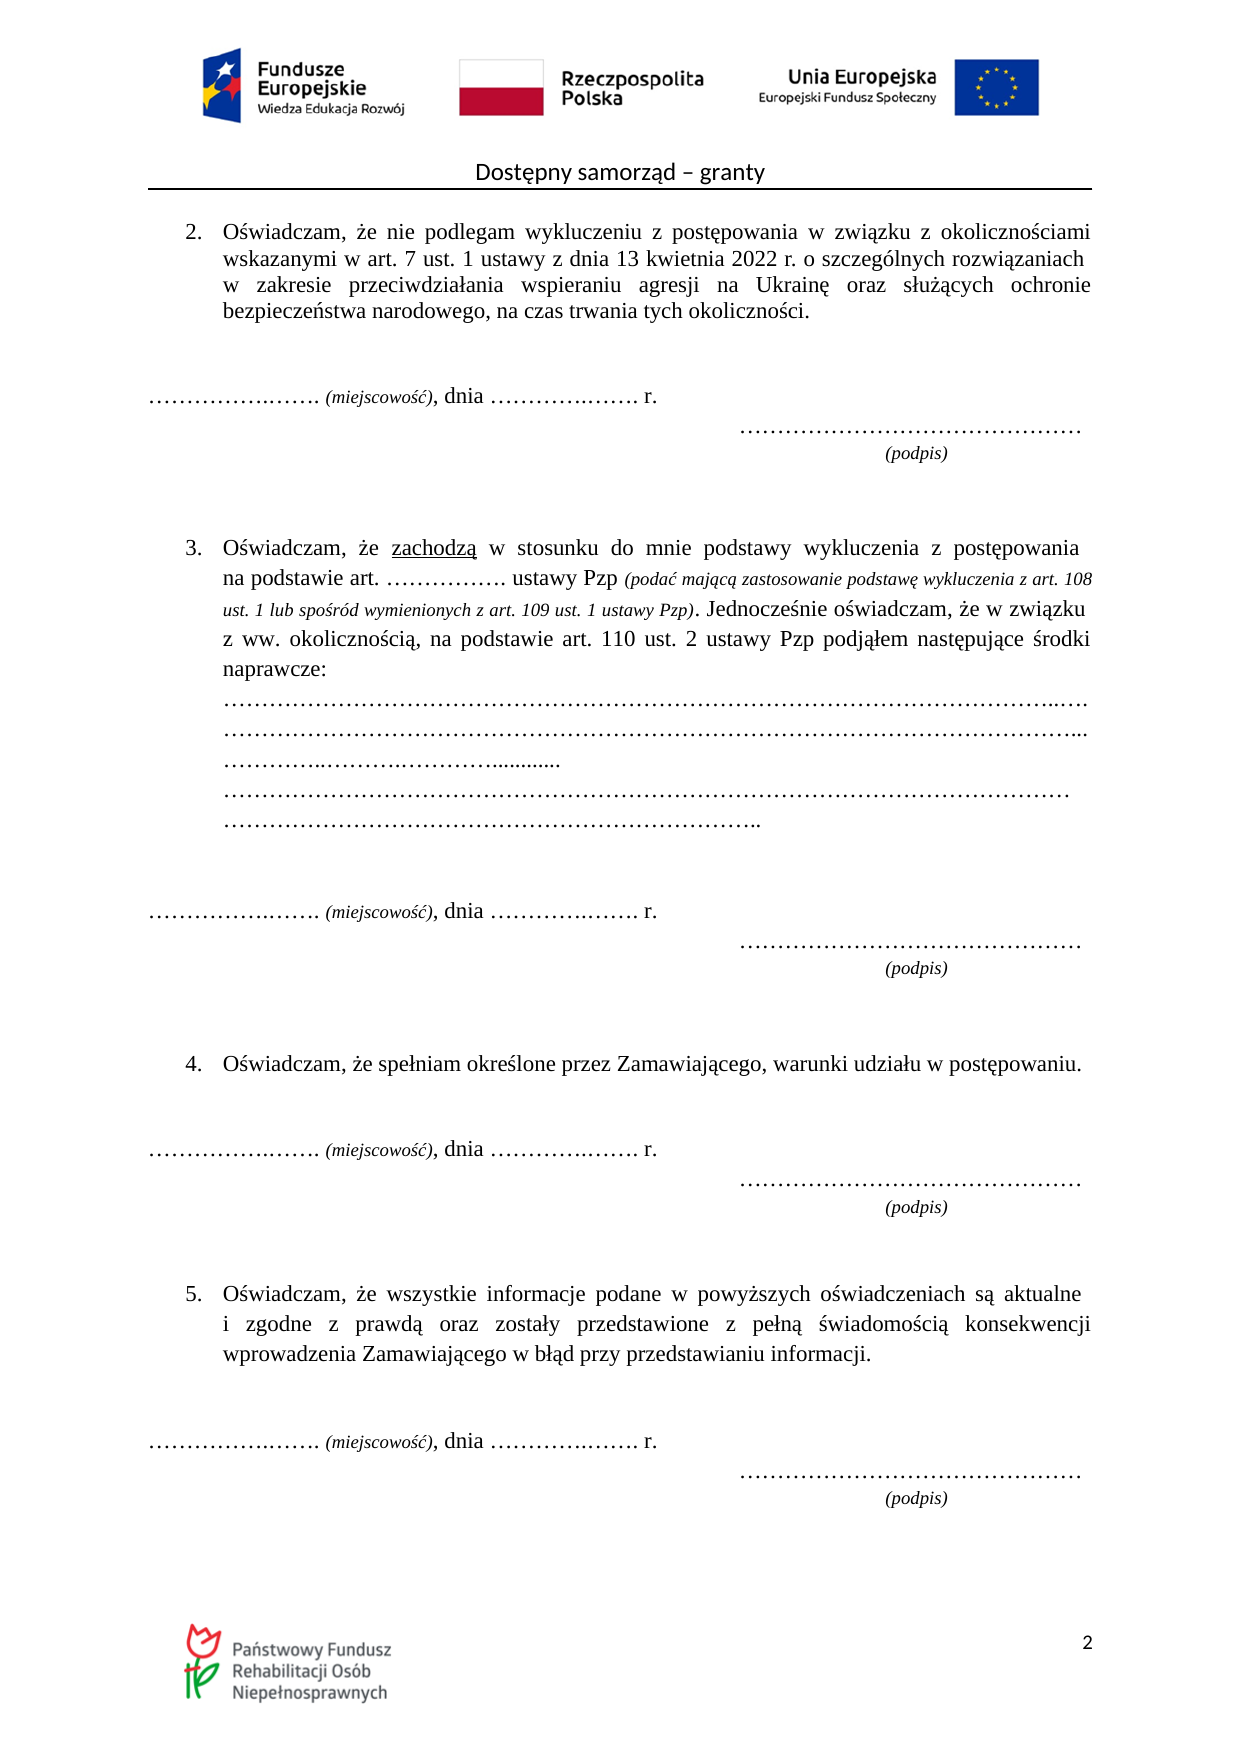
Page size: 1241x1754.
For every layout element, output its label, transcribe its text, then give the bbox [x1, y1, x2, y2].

text …………….……. (miejscowość), dnia ………….……. r. [148, 1427, 1092, 1453]
text …………….……. (miejscowość), dnia ………….……. r. [148, 1135, 1092, 1162]
text ……………………………………… [148, 1166, 1092, 1192]
text (podpis) [811, 957, 1092, 979]
text (podpis) [811, 1487, 1092, 1509]
picture [147, 1589, 428, 1738]
text (podpis) [811, 1196, 1092, 1217]
list Oświadczam, że zachodzą w stosunku do mnie podstawy wykluczenia z postępowania na podstawie art. ……………. ustawy Pzp (podać mającą zastosowanie podstawę wykluczenia z art. 108 ust. 1 lub spośród wymienionych z art. 109 ust. 1 ustawy Pzp). Jednocześnie oświadczam, że w związku z ww. okolicznością, na podstawie art. 110 ust. 2 ustawy Pzp podjąłem następujące środki naprawcze: ………………………………………………………………………………………………..….…………………………………………………………………………………………………...…………..……….…………............……………………………………………………………………………………………………………………………………………………………….. [185, 534, 1092, 832]
text …………….……. (miejscowość), dnia ………….……. r. [148, 382, 1092, 408]
text ……………………………………… [148, 412, 1092, 438]
picture [184, 29, 1057, 141]
text (podpis) [811, 442, 1092, 464]
text ……………………………………… [148, 1457, 1092, 1483]
list Oświadczam, że nie podlegam wykluczeniu z postępowania w związku z okolicznościami wskazanymi w art. 7 ust. 1 ustawy z dnia 13 kwietnia 2022 r. o szczególnych rozwiązaniach w zakresie przeciwdziałania wspieraniu agresji na Ukrainę oraz służących ochronie bezpieczeństwa narodowego, na czas trwania tych okoliczności. [185, 218, 1092, 324]
text …………….……. (miejscowość), dnia ………….……. r. [148, 897, 1092, 923]
text ……………………………………… [148, 927, 1092, 953]
list Oświadczam, że spełniam określone przez Zamawiającego, warunki udziału w postępowaniu. [185, 1050, 1092, 1076]
list Oświadczam, że wszystkie informacje podane w powyższych oświadczeniach są aktualne i zgodne z prawdą oraz zostały przedstawione z pełną świadomością konsekwencji wprowadzenia Zamawiającego w błąd przy przedstawianiu informacji. [185, 1280, 1092, 1367]
